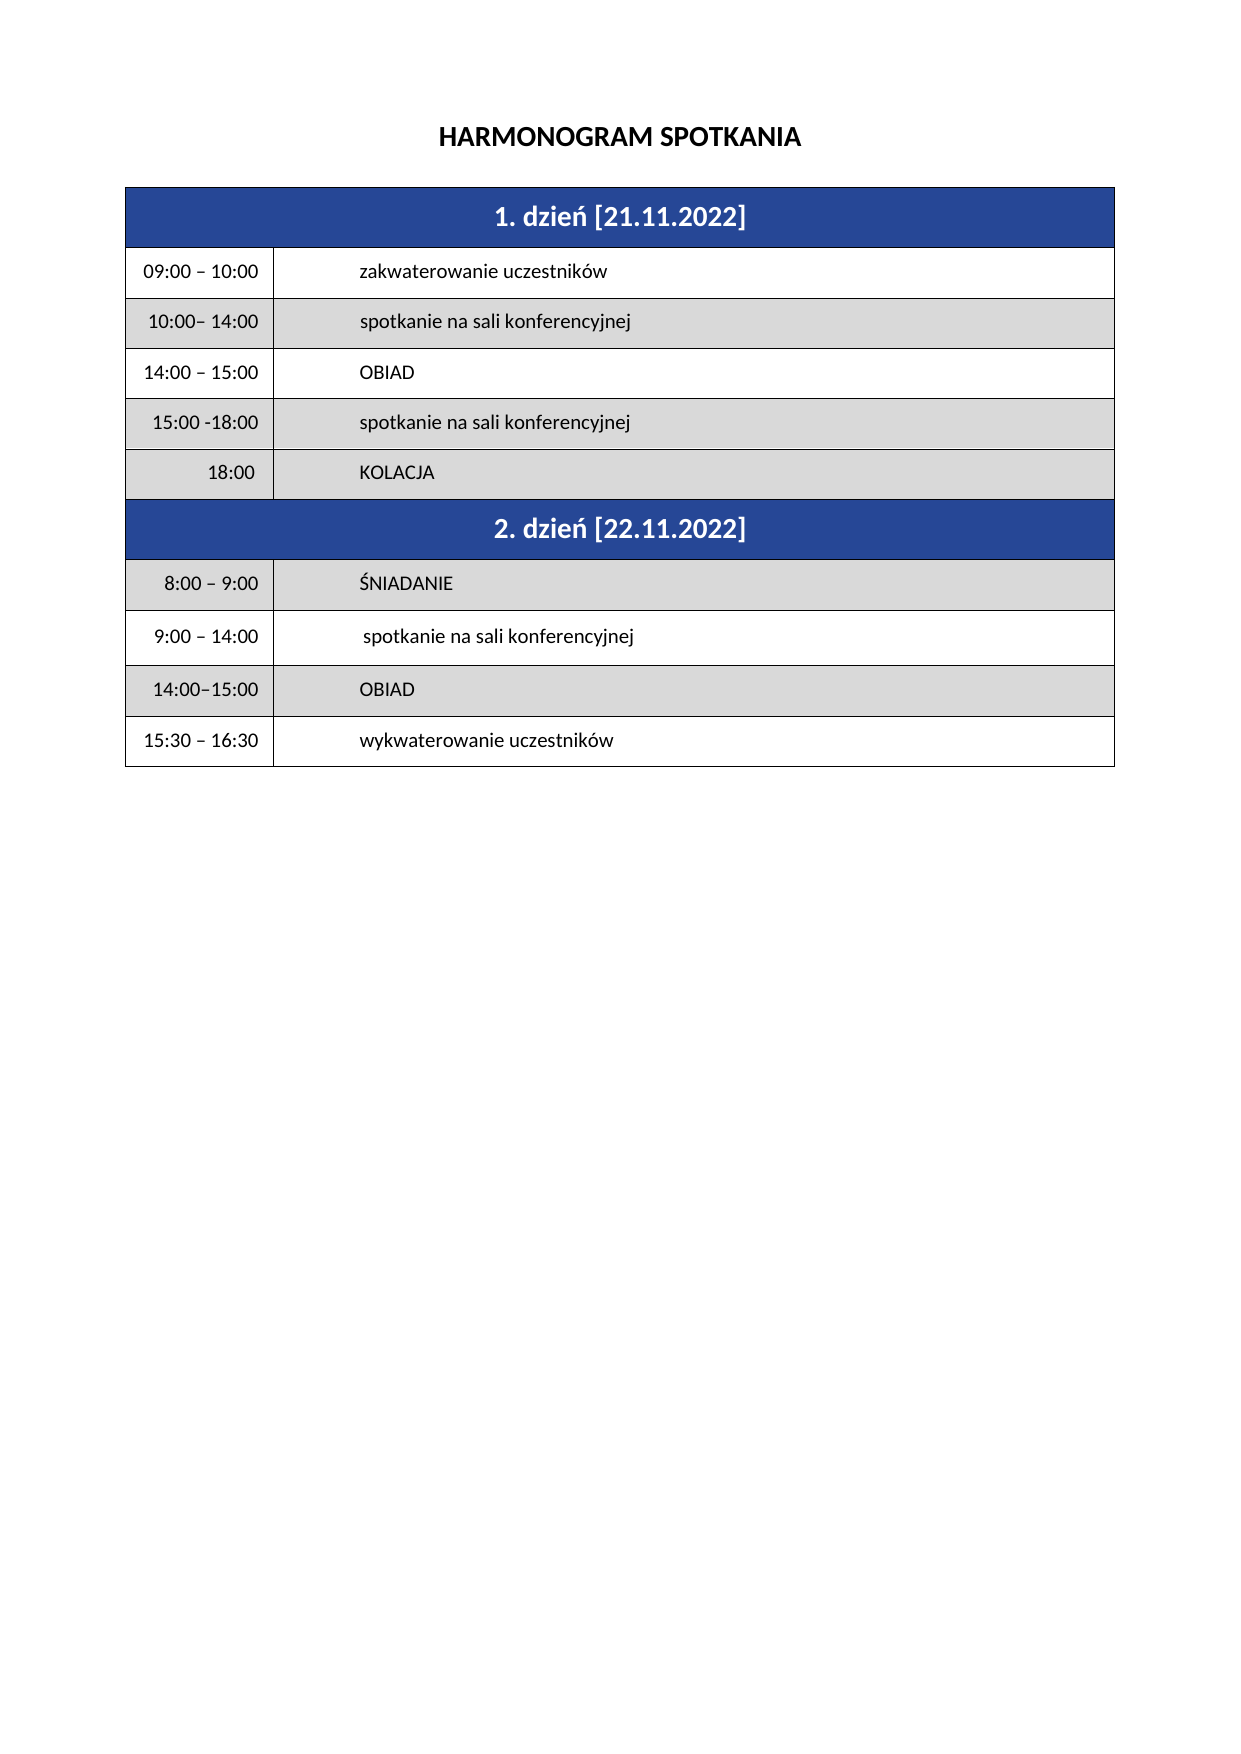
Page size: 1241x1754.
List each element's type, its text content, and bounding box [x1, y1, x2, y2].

table_cell KOLACJA [274, 450, 1114, 499]
table_cell OBIAD [274, 349, 1114, 398]
table_cell spotkanie na sali konferencyjnej [274, 611, 1114, 665]
table_cell 14:00 – 15:00 [126, 349, 273, 398]
table_cell 9:00 – 14:00 [126, 611, 273, 665]
text HARMONOGRAM SPOTKANIA [148, 118, 1093, 182]
table_cell 10:00– 14:00 [126, 299, 273, 348]
table_cell 14:00–15:00 [126, 666, 273, 716]
table_cell OBIAD [274, 666, 1114, 716]
table_cell 15:30 – 16:30 [126, 717, 273, 766]
table_cell wykwaterowanie uczestników [274, 717, 1114, 766]
table_cell 8:00 – 9:00 [126, 560, 273, 610]
table_cell ŚNIADANIE [274, 560, 1114, 610]
table_cell 15:00 -18:00 [126, 399, 273, 448]
table_cell 09:00 – 10:00 [126, 248, 273, 298]
table_cell spotkanie na sali konferencyjnej [274, 399, 1114, 448]
table_cell 18:00 [126, 450, 273, 499]
table_cell spotkanie na sali konferencyjnej [274, 299, 1114, 348]
table_header 1. dzień [21.11.2022] [126, 188, 1114, 247]
table_cell zakwaterowanie uczestników [274, 248, 1114, 298]
table_cell 2. dzień [22.11.2022] [126, 500, 1114, 559]
